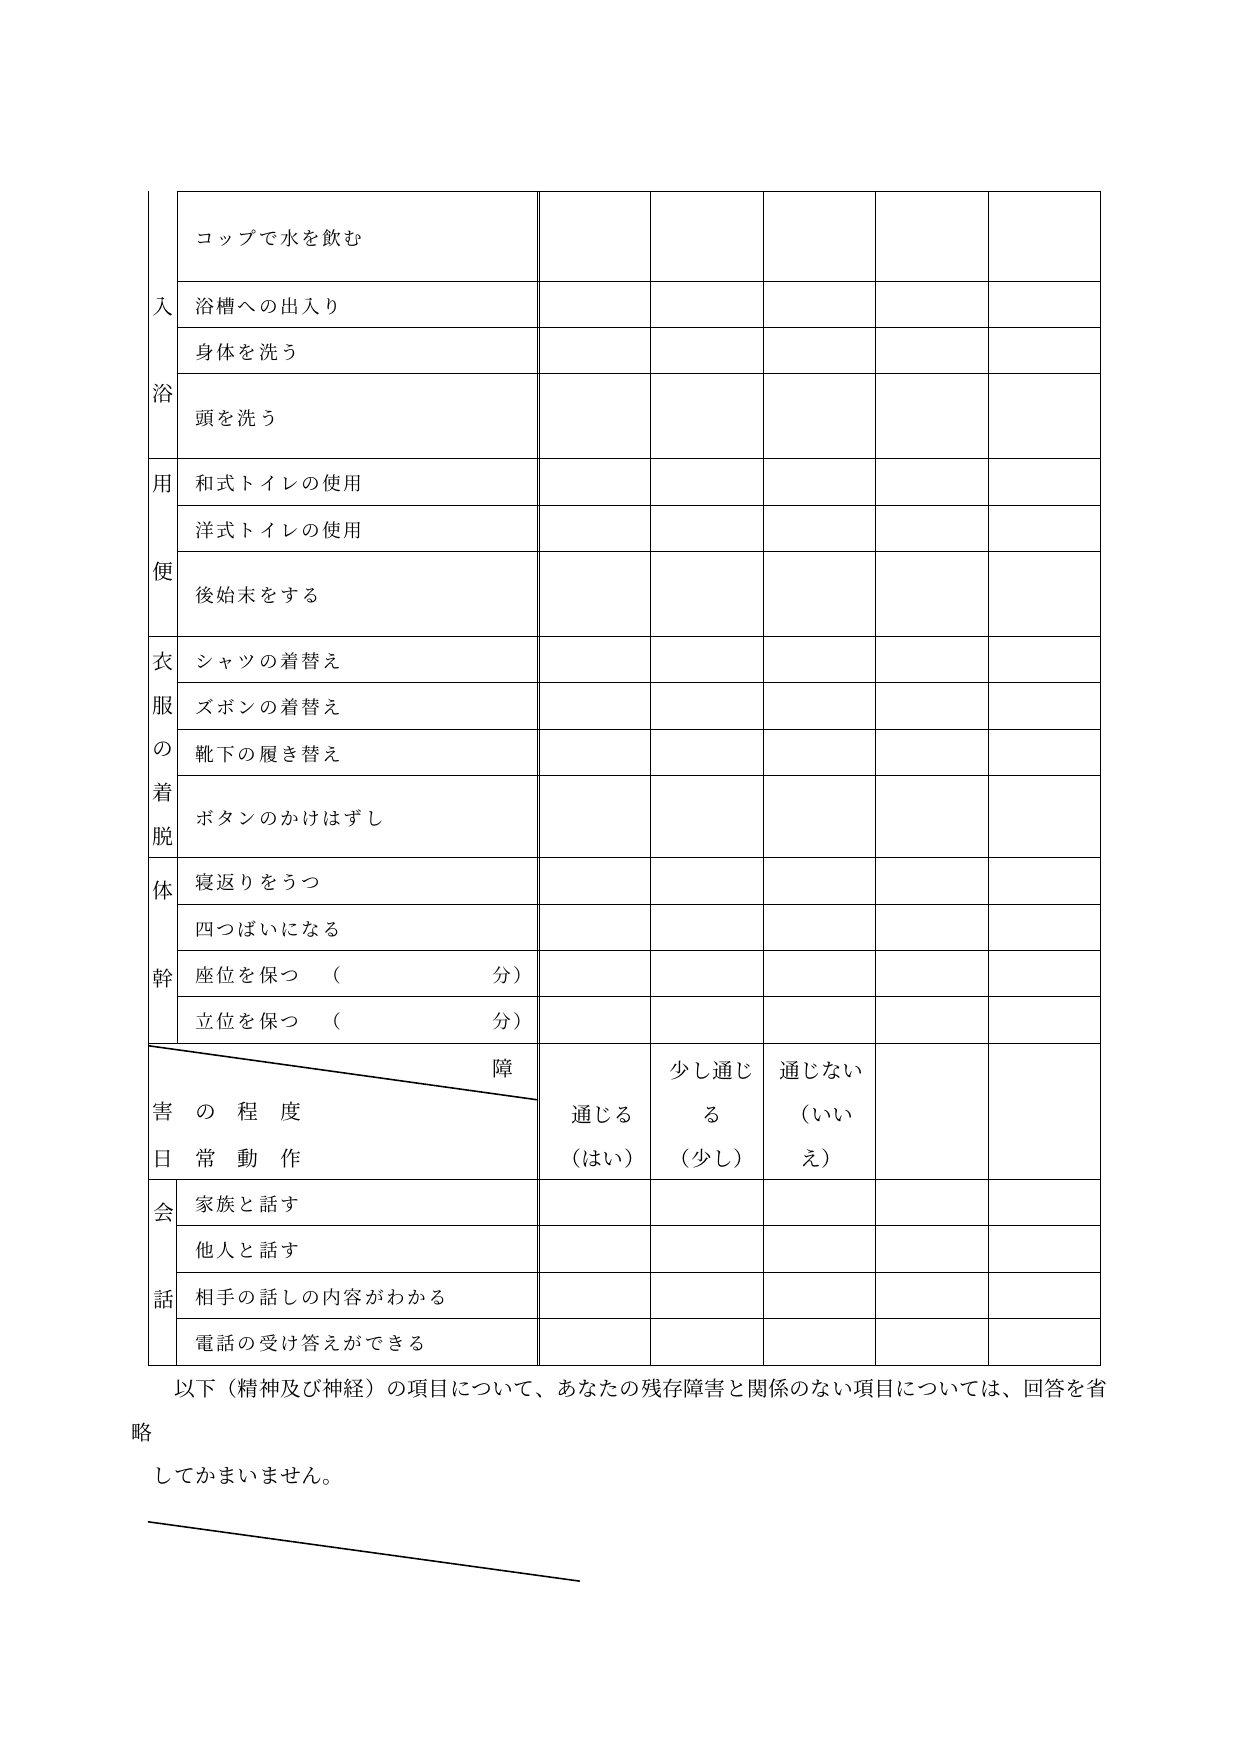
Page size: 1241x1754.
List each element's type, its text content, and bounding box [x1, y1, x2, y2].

table_cell [876, 1226, 988, 1272]
table_cell 他人と話す [177, 1226, 537, 1272]
table_cell 障 害 の 程 度 [149, 1044, 537, 1098]
table_cell [651, 552, 763, 636]
table_cell [989, 552, 1100, 636]
table_cell [764, 776, 875, 857]
table_cell [989, 374, 1100, 458]
table_cell 四つばいになる [178, 905, 537, 950]
table_cell 洋式トイレの使用 [178, 506, 537, 551]
table_cell [989, 328, 1100, 373]
table_cell コップで水を飲む [178, 192, 537, 281]
table_cell [540, 552, 650, 636]
table_cell [540, 730, 650, 775]
table_cell [764, 997, 875, 1043]
table_cell [764, 683, 875, 728]
table_cell 頭を洗う [178, 374, 537, 458]
table_cell [651, 1319, 763, 1364]
table_cell [989, 1273, 1100, 1318]
table_cell 家族と話す [177, 1180, 537, 1225]
table_cell 衣 服 の 着 脱 [149, 637, 177, 857]
table_cell [876, 776, 988, 857]
table_cell [876, 552, 988, 636]
table_cell 浴槽への出入り [178, 282, 537, 327]
table_cell [876, 506, 988, 551]
table_cell [540, 997, 650, 1043]
table_cell 通じる （はい） [540, 1044, 650, 1179]
table_cell [540, 1180, 650, 1225]
text してかまいません。 [131, 1453, 1109, 1497]
table_cell [989, 192, 1100, 281]
table_cell 入 浴 [149, 281, 177, 458]
table_cell [764, 1180, 875, 1225]
table_cell [989, 1044, 1100, 1179]
table_cell [651, 459, 763, 504]
table_cell [764, 374, 875, 458]
table_cell 寝返りをうつ [178, 858, 537, 903]
table_cell [989, 683, 1100, 728]
table_cell [989, 506, 1100, 551]
table_cell [989, 997, 1100, 1043]
table_cell [764, 192, 875, 281]
table_cell [989, 637, 1100, 682]
table_cell [989, 1226, 1100, 1272]
table_cell [876, 1044, 988, 1179]
table_cell [651, 1273, 763, 1318]
table_cell [764, 506, 875, 551]
table_cell [540, 1273, 650, 1318]
table_cell [764, 552, 875, 636]
table_cell [876, 1273, 988, 1318]
table_cell [651, 776, 763, 857]
table_cell [876, 683, 988, 728]
table_cell [651, 905, 763, 950]
table_cell 体 幹 [149, 858, 177, 1043]
table_cell [876, 730, 988, 775]
table_cell [764, 1226, 875, 1272]
table_cell [989, 282, 1100, 327]
table_cell [651, 997, 763, 1043]
table_cell [764, 730, 875, 775]
table_cell [651, 858, 763, 903]
table_cell [651, 683, 763, 728]
table_cell 後始末をする [178, 552, 537, 636]
table_cell 相手の話しの内容がわかる [177, 1273, 537, 1318]
table_cell 和式トイレの使用 [178, 459, 537, 504]
table_cell 障 害 の 程 度 [149, 1047, 537, 1133]
table_cell 少し通じる （少し） [651, 1044, 763, 1179]
table_cell [764, 637, 875, 682]
table_cell [651, 328, 763, 373]
table_cell [876, 459, 988, 504]
table_cell [989, 905, 1100, 950]
table_cell [540, 637, 650, 682]
table_cell [876, 858, 988, 903]
table_cell [764, 282, 875, 327]
table_cell 靴下の履き替え [178, 730, 537, 775]
table_cell [876, 951, 988, 996]
table_cell [989, 730, 1100, 775]
table_cell [764, 905, 875, 950]
table_cell [540, 905, 650, 950]
table_cell [540, 1226, 650, 1272]
table_cell ズボンの着替え [178, 683, 537, 728]
table_cell [989, 776, 1100, 857]
table_cell [989, 951, 1100, 996]
table_cell [876, 905, 988, 950]
table_cell [876, 1180, 988, 1225]
table_cell 通じない （いいえ） [764, 1044, 875, 1179]
table_cell [540, 282, 650, 327]
table_cell [651, 730, 763, 775]
table_cell [876, 282, 988, 327]
table_cell [989, 1180, 1100, 1225]
table_cell [540, 1319, 650, 1364]
table_cell [540, 951, 650, 996]
table_cell [540, 776, 650, 857]
table_cell [651, 1180, 763, 1225]
table_cell 立位を保つ （ 分） [178, 997, 537, 1043]
table_cell [651, 637, 763, 682]
table_cell [540, 683, 650, 728]
table_cell [540, 459, 650, 504]
table_cell 会 話 [149, 1180, 176, 1364]
table_cell ボタンのかけはずし [178, 776, 537, 857]
table_cell [764, 459, 875, 504]
table_cell [540, 858, 650, 903]
table_cell [764, 1319, 875, 1364]
table_cell [651, 374, 763, 458]
table_cell [651, 1226, 763, 1272]
text 以下（精神及び神経）の項目について、あなたの残存障害と関係のない項目については、回答を省略 [131, 1366, 1109, 1453]
table_cell 電話の受け答えができる [177, 1319, 537, 1364]
table_cell 日 常 動 作 [149, 1134, 537, 1179]
table_cell シャツの着替え [178, 637, 537, 682]
table_cell [540, 506, 650, 551]
table_cell [764, 951, 875, 996]
table_cell 座位を保つ （ 分） [178, 951, 537, 996]
table_cell [651, 282, 763, 327]
table_cell [876, 192, 988, 281]
table_cell 用 便 [149, 459, 177, 636]
table_cell [651, 192, 763, 281]
table_cell [876, 1319, 988, 1364]
table_cell [764, 328, 875, 373]
table_cell [876, 328, 988, 373]
table_cell [540, 374, 650, 458]
table_cell 身体を洗う [178, 328, 537, 373]
table_cell [989, 858, 1100, 903]
table_cell [651, 951, 763, 996]
table_cell [876, 997, 988, 1043]
table_cell [651, 506, 763, 551]
table_cell [764, 1273, 875, 1318]
table_cell [876, 637, 988, 682]
table_cell [989, 1319, 1100, 1364]
table_cell [540, 328, 650, 373]
table_cell [764, 858, 875, 903]
table_cell [989, 459, 1100, 504]
table_cell [876, 374, 988, 458]
table_cell [540, 192, 650, 281]
